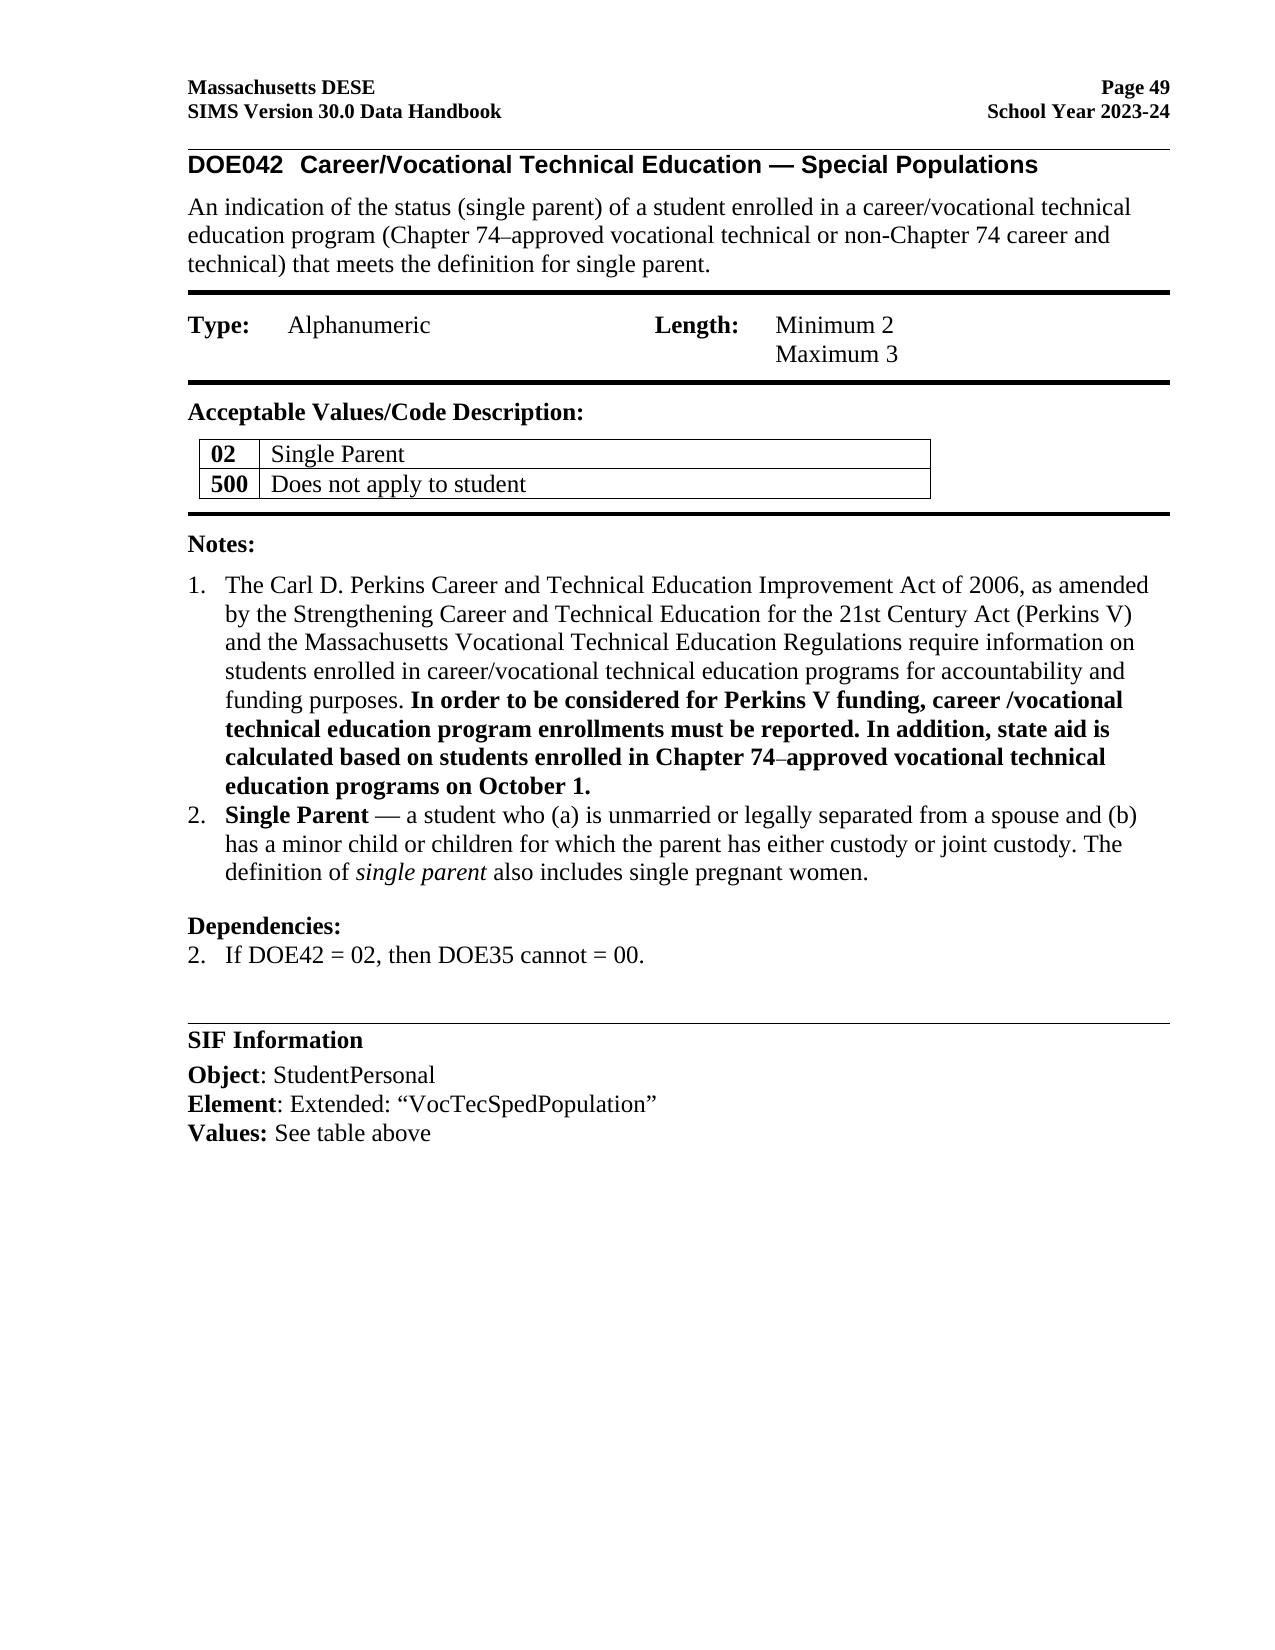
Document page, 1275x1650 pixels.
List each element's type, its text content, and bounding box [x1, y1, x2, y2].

table_header Minimum 2 Maximum 3 [775, 295, 1170, 367]
text Dependencies: [187, 911, 1170, 940]
text Notes: [187, 513, 1170, 557]
table_cell 500 [200, 469, 259, 498]
text Element: Extended: “VocTecSpedPopulation” [187, 1089, 1170, 1118]
table_cell Does not apply to student [260, 469, 930, 498]
text Object: StudentPersonal [187, 1061, 1170, 1089]
table_header Length: [655, 295, 775, 367]
table_header Single Parent [260, 440, 930, 468]
table_header Type: [188, 295, 287, 367]
text Acceptable Values/Code Description: [187, 381, 1170, 426]
list The Carl D. Perkins Career and Technical Education Improvement Act of 2006, as amended by the Strengthening Career and Technical Education for the 21st Century Act (Perkins V) and the Massachusetts Vocational Technical Education Regulations require information on students enrolled in career/vocational technical education programs for accountability and funding purposes. In order to be considered for Perkins V funding, career /vocational technical education program enrollments must be reported. In addition, state aid is calculated based on students enrolled in Chapter 74–approved vocational technical education programs on October 1. [187, 570, 1170, 800]
text Values: See table above [187, 1118, 1170, 1147]
list Single Parent — a student who (a) is unmarried or legally separated from a spouse and (b) has a minor child or children for which the parent has either custody or joint custody. The definition of single parent also includes single pregnant women. [187, 800, 1170, 886]
table_header Alphanumeric [288, 295, 654, 367]
list If DOE42 = 02, then DOE35 cannot = 00. [187, 940, 1170, 969]
table_header 02 [200, 440, 259, 468]
subtitle SIF Information [187, 1024, 1170, 1054]
subtitle Career/Vocational Technical Education — Special Populations [187, 150, 1170, 179]
text An indication of the status (single parent) of a student enrolled in a career/vocational technical education program (Chapter 74–approved vocational technical or non-Chapter 74 career and technical) that meets the definition for single parent. [187, 192, 1170, 278]
